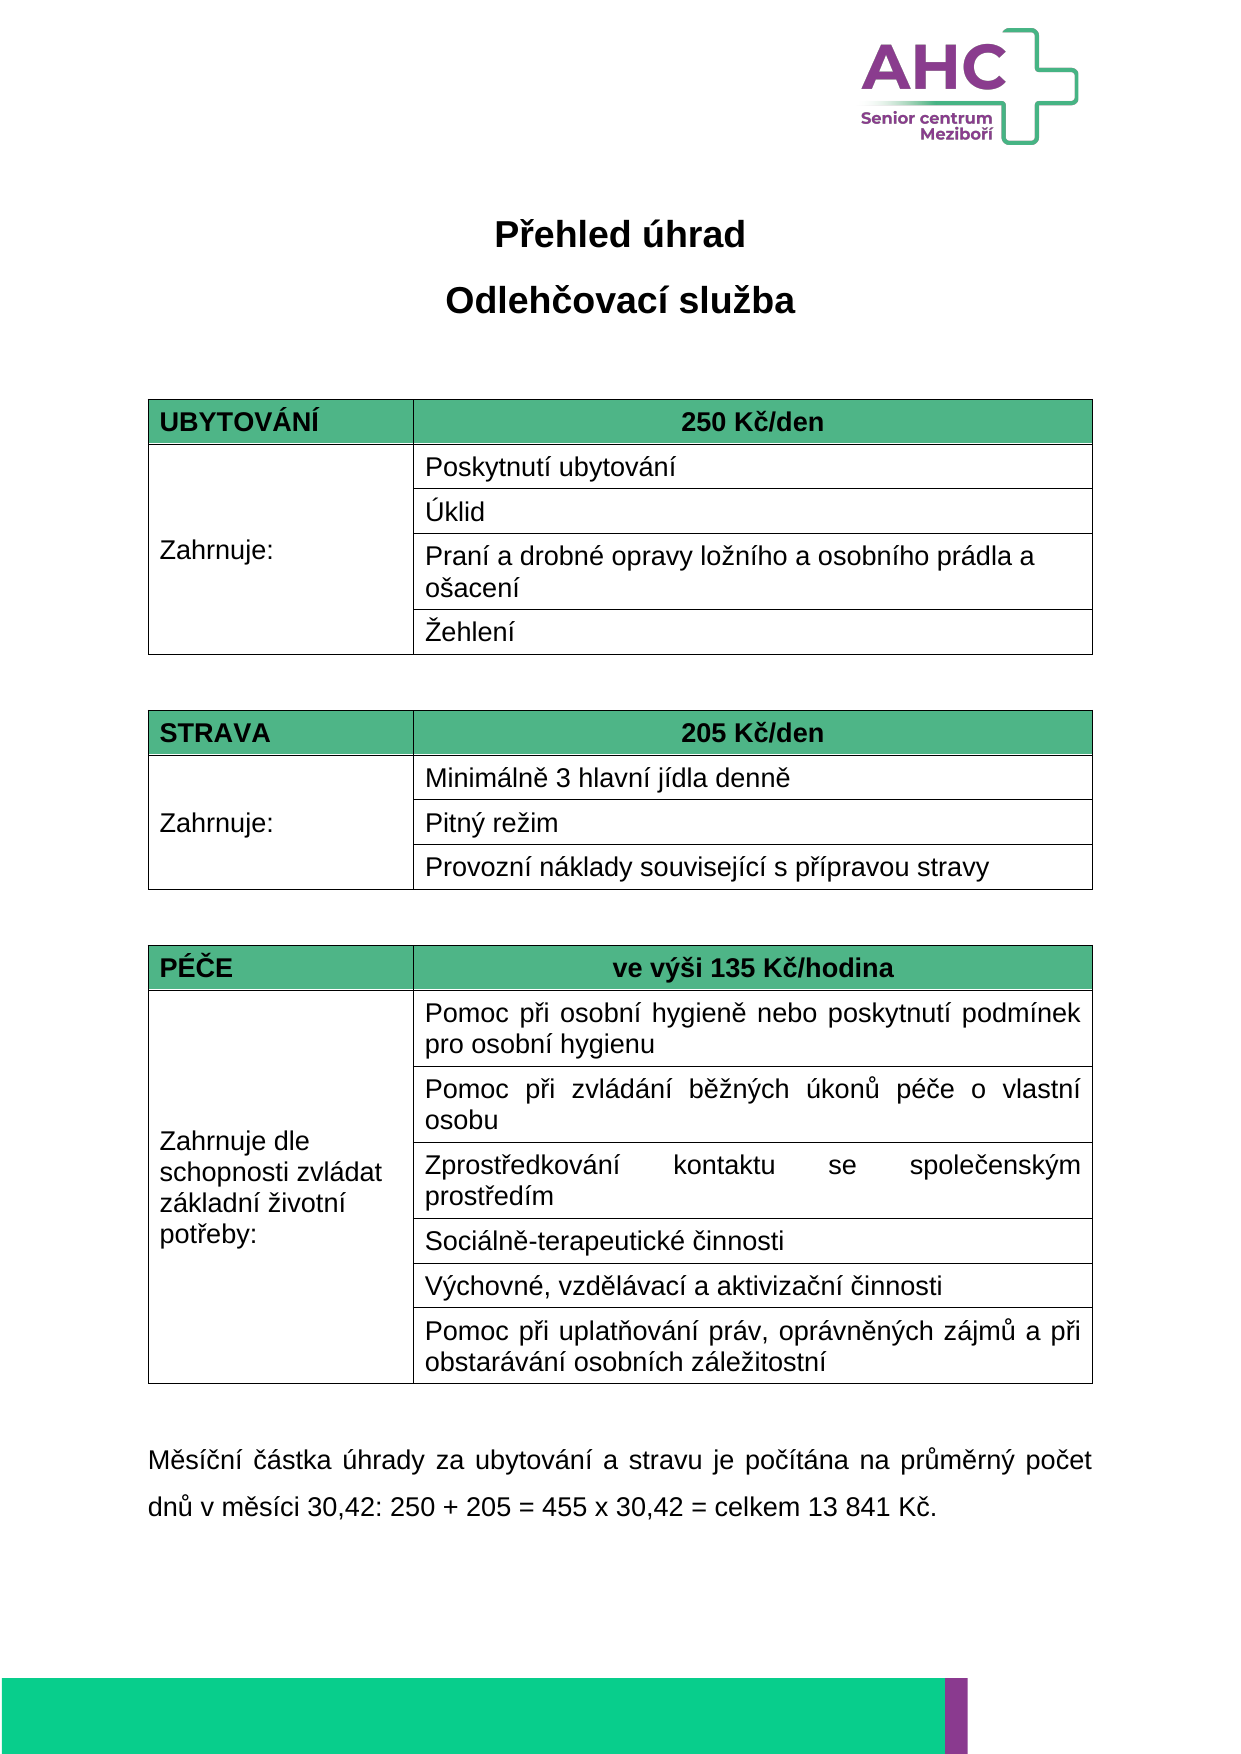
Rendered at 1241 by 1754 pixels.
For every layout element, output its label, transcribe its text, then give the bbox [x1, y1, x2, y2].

text Odlehčovací služba [148, 278, 1093, 321]
table_cell Zahrnuje: [149, 756, 413, 889]
table_cell Zprostředkování kontaktu se společenským prostředím [414, 1143, 1092, 1218]
table_cell Zahrnuje dle schopnosti zvládat základní životní potřeby: [149, 991, 413, 1383]
table_cell Zahrnuje: [149, 445, 413, 654]
table_cell Poskytnutí ubytování [414, 445, 1092, 488]
table_cell Žehlení [414, 610, 1092, 654]
table_cell Minimálně 3 hlavní jídla denně [414, 756, 1092, 799]
table_cell Pomoc při uplatňování práv, oprávněných zájmů a při obstarávání osobních záležitostní [414, 1308, 1092, 1383]
table_cell Praní a drobné opravy ložního a osobního prádla a ošacení [414, 534, 1092, 609]
table_cell Výchovné, vzdělávací a aktivizační činnosti [414, 1264, 1092, 1307]
text Přehled úhrad [148, 213, 1093, 256]
table_header UBYTOVÁNÍ [149, 400, 413, 443]
text Měsíční částka úhrady za ubytování a stravu je počítána na průměrný počet dnů v měsíci 30,42: 250 + 205 = 455 x 30,42 = celkem 13 841 Kč. [148, 1444, 1093, 1522]
table_header 205 Kč/den [414, 711, 1092, 754]
table_header ve výši 135 Kč/hodina [414, 946, 1092, 989]
table_header STRAVA [149, 711, 413, 754]
picture [1, 1678, 968, 1754]
table_cell Úklid [414, 489, 1092, 533]
picture [855, 28, 1079, 145]
table_cell Pomoc při zvládání běžných úkonů péče o vlastní osobu [414, 1067, 1092, 1142]
table_cell Sociálně-terapeutické činnosti [414, 1219, 1092, 1262]
table_cell Pitný režim [414, 800, 1092, 844]
table_header PÉČE [149, 946, 413, 989]
table_header 250 Kč/den [414, 400, 1092, 443]
table_cell Provozní náklady související s přípravou stravy [414, 845, 1092, 889]
table_cell Pomoc při osobní hygieně nebo poskytnutí podmínek pro osobní hygienu [414, 991, 1092, 1066]
